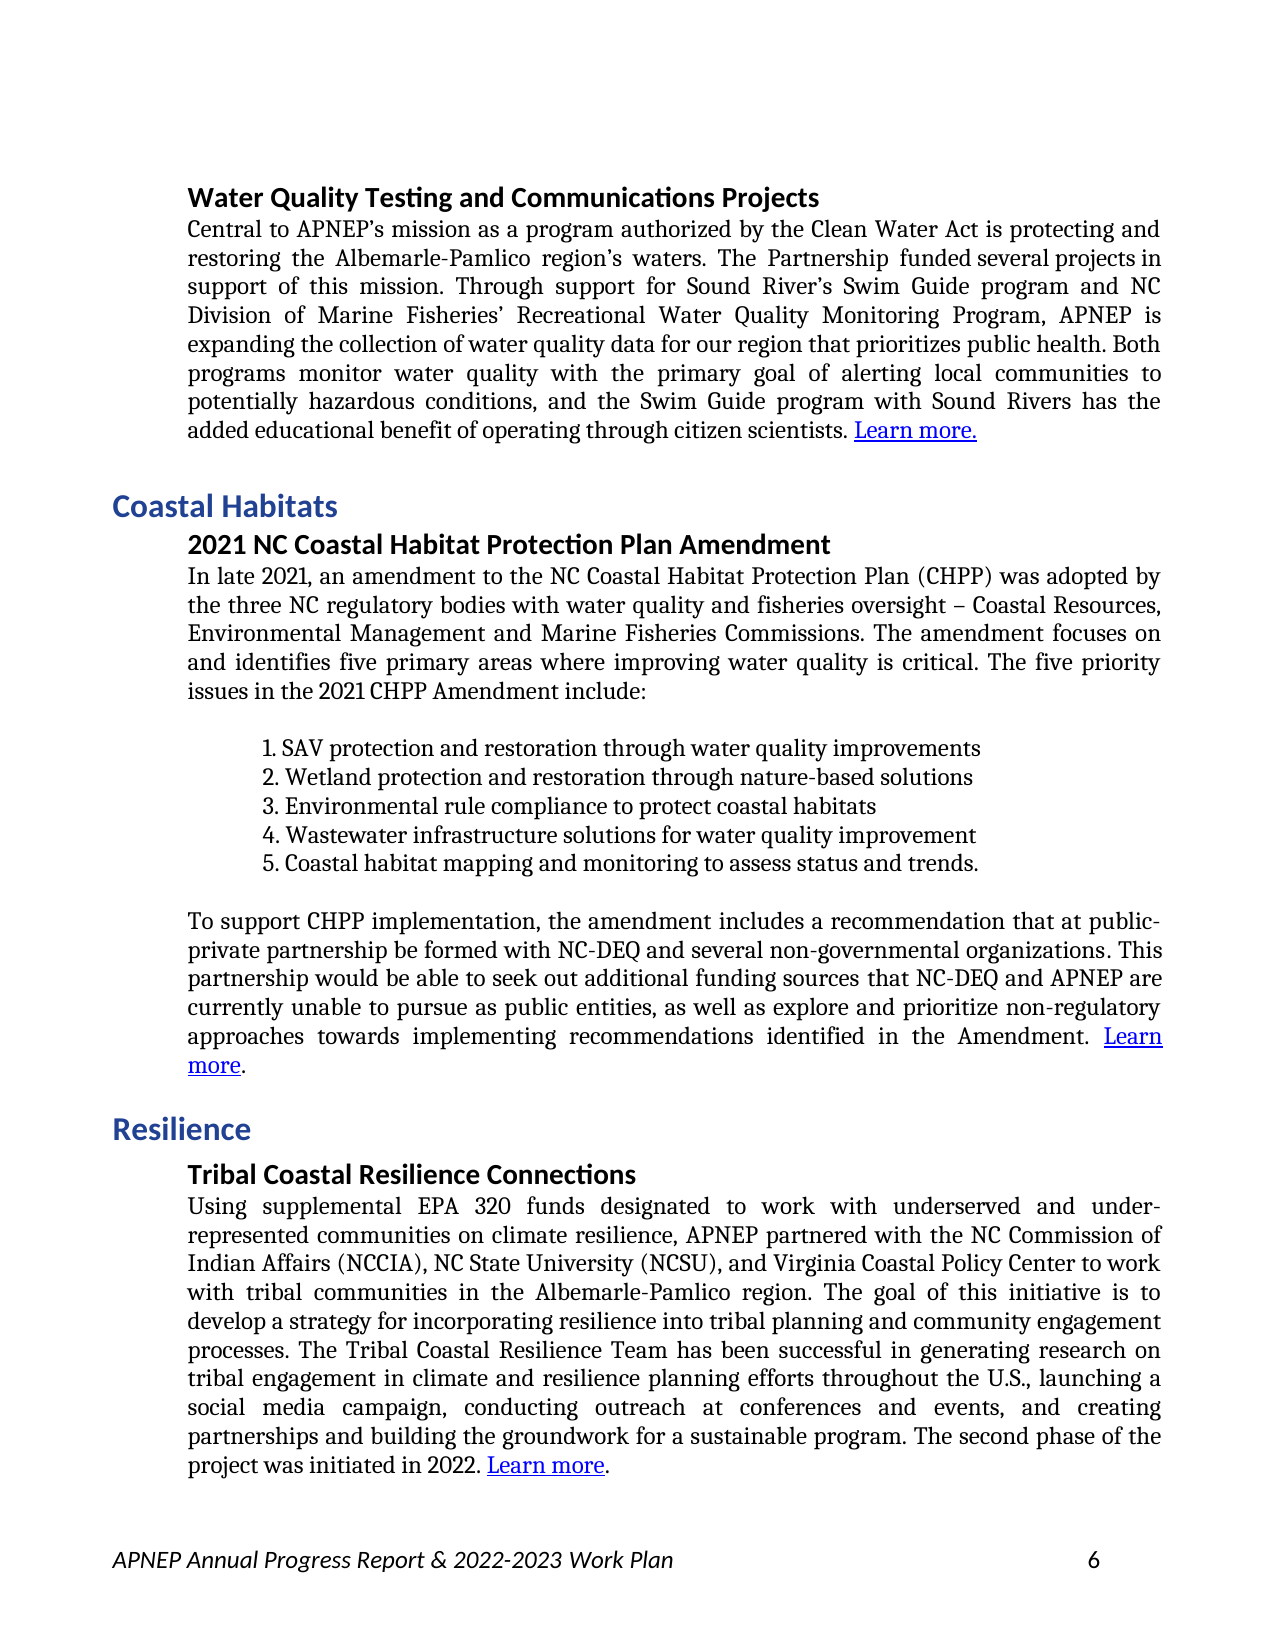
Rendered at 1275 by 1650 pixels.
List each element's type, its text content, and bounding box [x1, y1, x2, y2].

text Tribal Coastal Resilience Connections [187, 1156, 1162, 1192]
text 5. Coastal habitat mapping and monitoring to assess status and trends. [187, 849, 1162, 878]
text Using supplemental EPA 320 funds designated to work with underserved and under-represented communities on climate resilience, APNEP partnered with the NC Commission of Indian Affairs (NCCIA), NC State University (NCSU), and Virginia Coastal Policy Center to work with tribal communities in the Albemarle-Pamlico region. The goal of this initiative is to develop a strategy for incorporating resilience into tribal planning and community engagement processes. The Tribal Coastal Resilience Team has been successful in generating research on tribal engagement in climate and resilience planning efforts throughout the U.S., launching a social media campaign, conducting outreach at conferences and events, and creating partnerships and building the groundwork for a sustainable program. The second phase of the project was initiated in 2022. Learn more. [187, 1192, 1162, 1479]
text 1. SAV protection and restoration through water quality improvements [262, 734, 1162, 763]
text Water Quality Testing and Communications Projects [187, 179, 1162, 214]
text Central to APNEP’s mission as a program authorized by the Clean Water Act is protecting and restoring the Albemarle-Pamlico region’s waters. The Partnership funded several projects in support of this mission. Through support for Sound River’s Swim Guide program and NC Division of Marine Fisheries’ Recreational Water Quality Monitoring Program, APNEP is expanding the collection of water quality data for our region that prioritizes public health. Both programs monitor water quality with the primary goal of alerting local communities to potentially hazardous conditions, and the Swim Guide program with Sound Rivers has the added educational benefit of operating through citizen scientists. Learn more. [187, 215, 1162, 445]
text In late 2021, an amendment to the NC Coastal Habitat Protection Plan (CHPP) was adopted by the three NC regulatory bodies with water quality and fisheries oversight – Coastal Resources, Environmental Management and Marine Fisheries Commissions. The amendment focuses on and identifies five primary areas where improving water quality is critical. The five priority issues in the 2021 CHPP Amendment include: [187, 562, 1162, 706]
text Resilience [112, 1108, 1162, 1149]
text 2021 NC Coastal Habitat Protection Plan Amendment [112, 526, 1162, 562]
text 3. Environmental rule compliance to protect coastal habitats [187, 792, 1162, 821]
text 4. Wastewater infrastructure solutions for water quality improvement [187, 821, 1162, 849]
text 2. Wetland protection and restoration through nature-based solutions [187, 763, 1162, 792]
text Coastal Habitats [112, 486, 1162, 526]
text To support CHPP implementation, the amendment includes a recommendation that at public-private partnership be formed with NC-DEQ and several non-governmental organizations. This partnership would be able to seek out additional funding sources that NC-DEQ and APNEP are currently unable to pursue as public entities, as well as explore and prioritize non-regulatory approaches towards implementing recommendations identified in the Amendment. Learn more. [187, 907, 1162, 1079]
